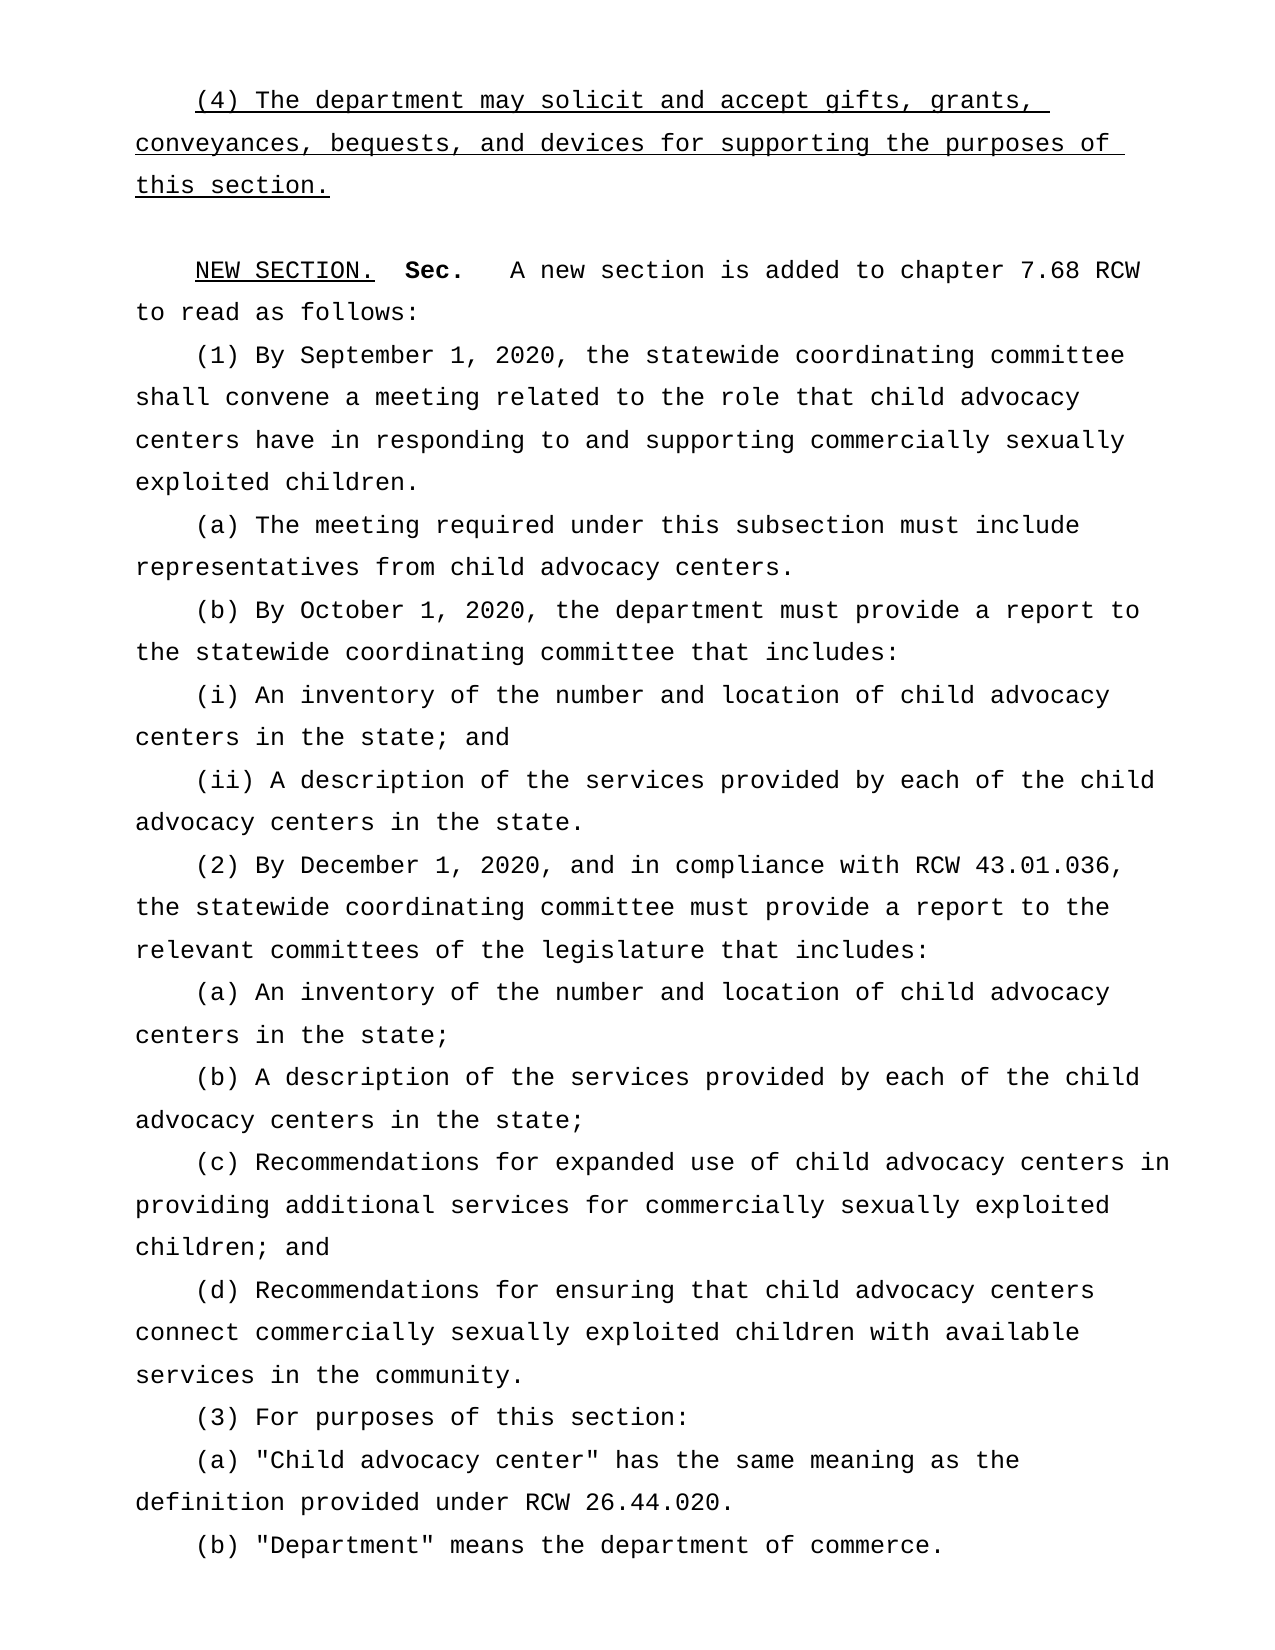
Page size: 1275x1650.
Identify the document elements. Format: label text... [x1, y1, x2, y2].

text (ii) A description of the services provided by each of the child advocacy centers in the state. [135, 754, 1170, 839]
text (2) By December 1, 2020, and in compliance with RCW 43.01.036, the statewide coordinating committee must provide a report to the relevant committees of the legislature that includes: [135, 839, 1170, 967]
text (a) An inventory of the number and location of child advocacy centers in the state; [135, 967, 1170, 1052]
text (b) "Department" means the department of commerce. [135, 1519, 1170, 1562]
text (d) Recommendations for ensuring that child advocacy centers connect commercially sexually exploited children with available services in the community. [135, 1264, 1170, 1392]
text NEW SECTION. Sec. A new section is added to chapter 7.68 RCW to read as follows: [135, 244, 1170, 329]
text (a) "Child advocacy center" has the same meaning as the definition provided under RCW 26.44.020. [135, 1434, 1170, 1519]
text (4) The department may solicit and accept gifts, grants, conveyances, bequests, and devices for supporting the purposes of this section. [135, 75, 1170, 202]
text (i) An inventory of the number and location of child advocacy centers in the state; and [135, 669, 1170, 754]
text (a) The meeting required under this subsection must include representatives from child advocacy centers. [135, 499, 1170, 584]
text (1) By September 1, 2020, the statewide coordinating committee shall convene a meeting related to the role that child advocacy centers have in responding to and supporting commercially sexually exploited children. [135, 329, 1170, 499]
text (c) Recommendations for expanded use of child advocacy centers in providing additional services for commercially sexually exploited children; and [135, 1137, 1170, 1264]
text (b) A description of the services provided by each of the child advocacy centers in the state; [135, 1052, 1170, 1137]
text (3) For purposes of this section: [135, 1392, 1170, 1434]
text (b) By October 1, 2020, the department must provide a report to the statewide coordinating committee that includes: [135, 584, 1170, 669]
